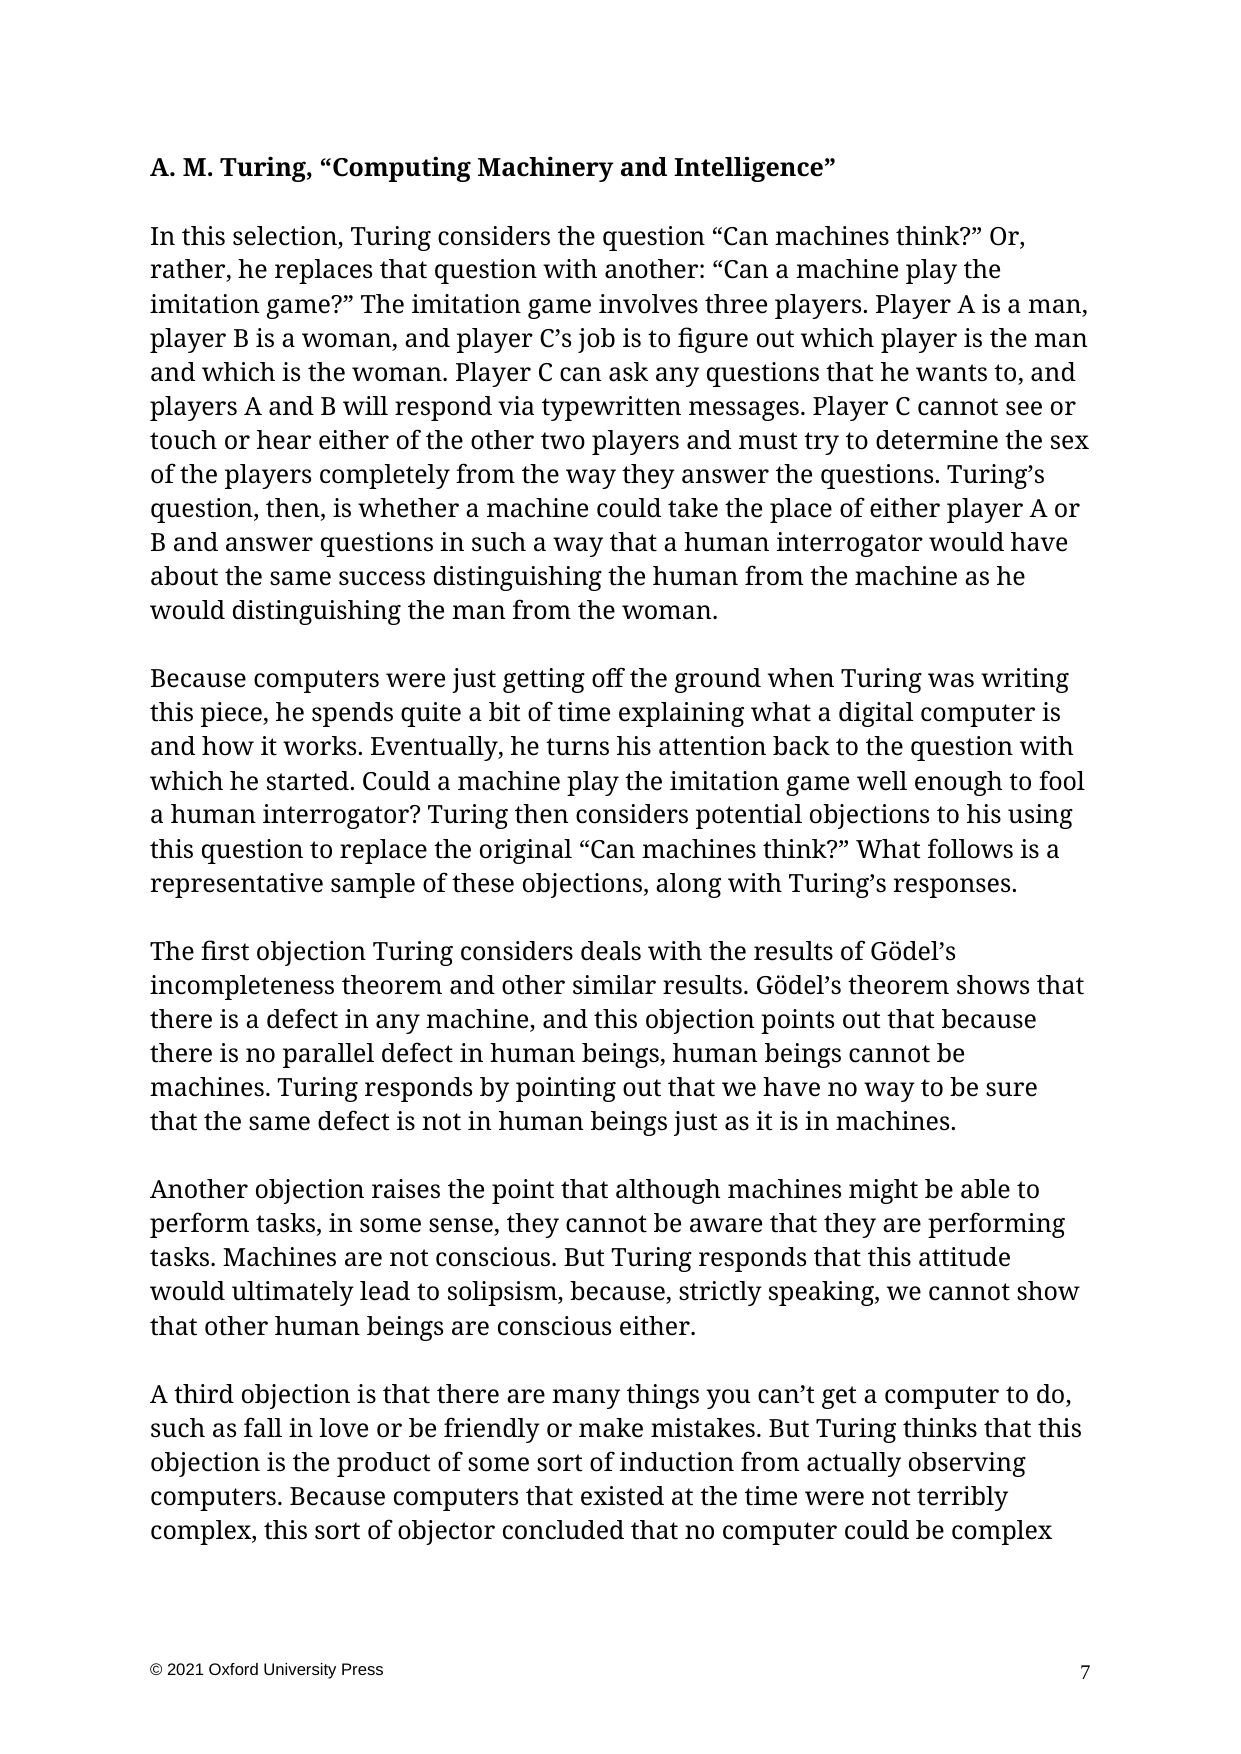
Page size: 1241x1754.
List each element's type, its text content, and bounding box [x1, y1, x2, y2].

text In this selection, Turing considers the question “Can machines think?” Or, rather, he replaces that question with another: “Can a machine play the imitation game?” The imitation game involves three players. Player A is a man, player B is a woman, and player C’s job is to figure out which player is the man and which is the woman. Player C can ask any questions that he wants to, and players A and B will respond via typewritten messages. Player C cannot see or touch or hear either of the other two players and must try to determine the sex of the players completely from the way they answer the questions. Turing’s question, then, is whether a machine could take the place of either player A or B and answer questions in such a way that a human interrogator would have about the same success distinguishing the human from the machine as he would distinguishing the man from the woman. [150, 218, 1090, 627]
text The first objection Turing considers deals with the results of Gödel’s incompleteness theorem and other similar results. Gödel’s theorem shows that there is a defect in any machine, and this objection points out that because there is no parallel defect in human beings, human beings cannot be machines. Turing responds by pointing out that we have no way to be sure that the same defect is not in human beings just as it is in machines. [150, 933, 1090, 1138]
text Another objection raises the point that although machines might be able to perform tasks, in some sense, they cannot be aware that they are performing tasks. Machines are not conscious. But Turing responds that this attitude would ultimately lead to solipsism, because, strictly speaking, we cannot show that other human beings are conscious either. [150, 1172, 1090, 1342]
text Because computers were just getting off the ground when Turing was writing this piece, he spends quite a bit of time explaining what a digital computer is and how it works. Eventually, he turns his attention back to the question with which he started. Could a machine play the imitation game well enough to fool a human interrogator? Turing then considers potential objections to his using this question to replace the original “Can machines think?” What follows is a representative sample of these objections, along with Turing’s responses. [150, 661, 1090, 899]
text A. M. Turing, “Computing Machinery and Intelligence” [150, 150, 1090, 184]
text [150, 1376, 1090, 1547]
